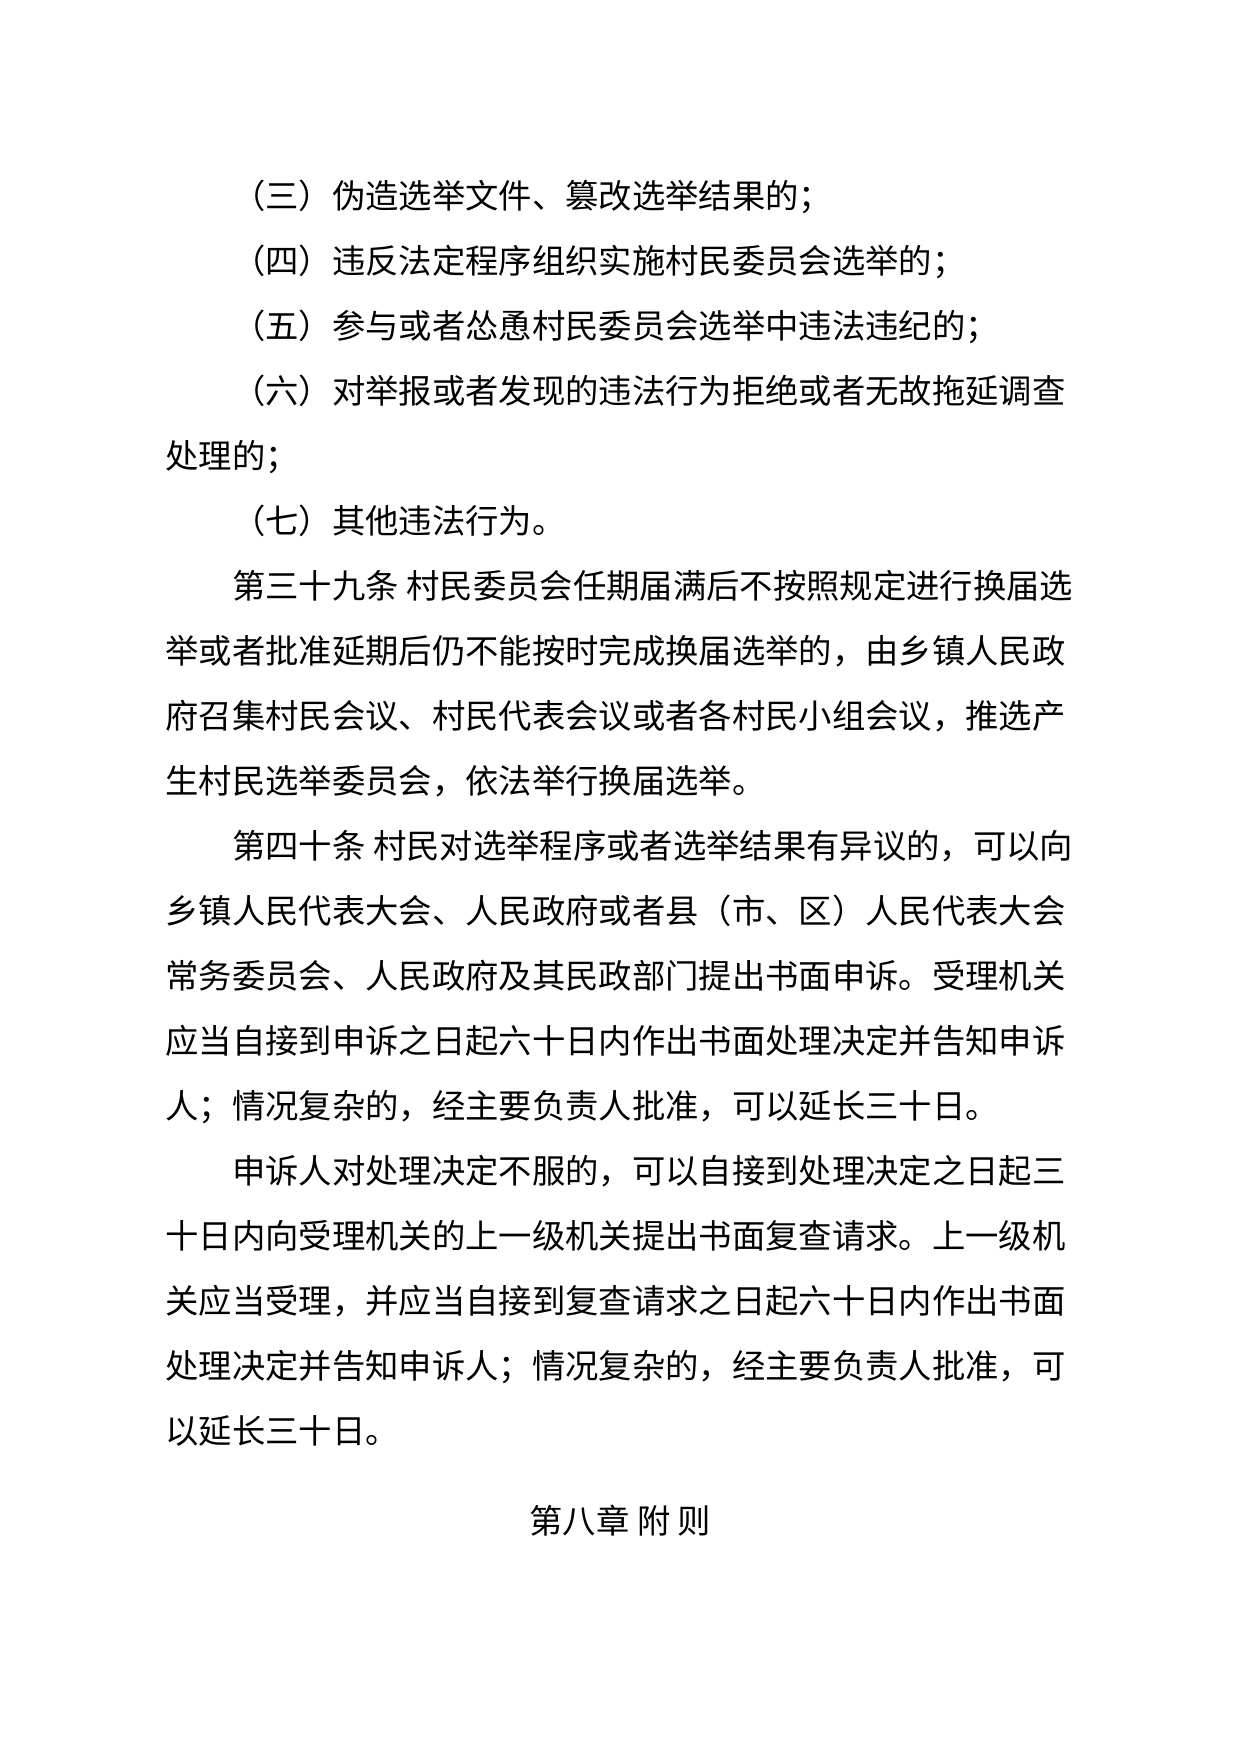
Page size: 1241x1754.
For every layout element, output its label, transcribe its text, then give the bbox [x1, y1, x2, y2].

text 第八章 附 则 [165, 1487, 1075, 1552]
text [165, 162, 1075, 1462]
